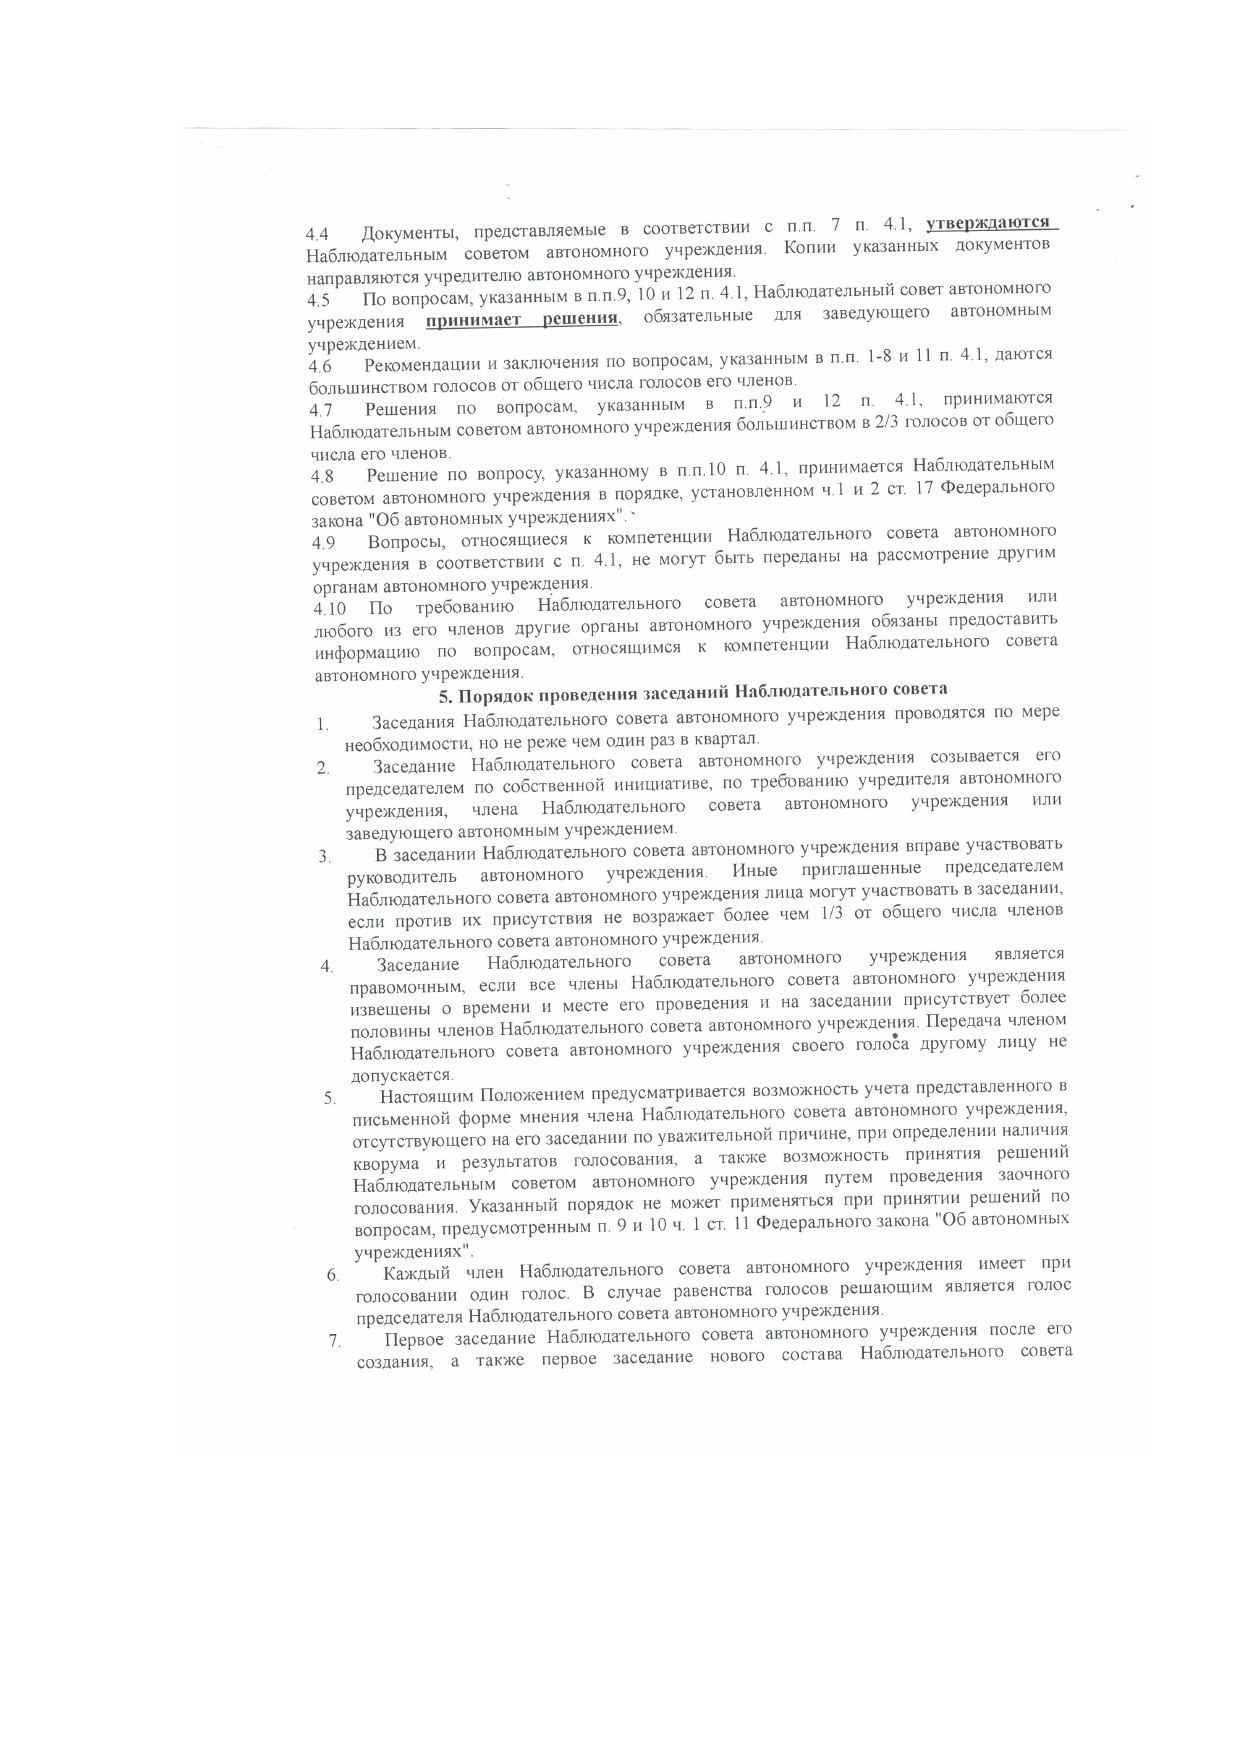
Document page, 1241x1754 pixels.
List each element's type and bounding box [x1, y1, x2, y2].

picture [177, 118, 1151, 1459]
